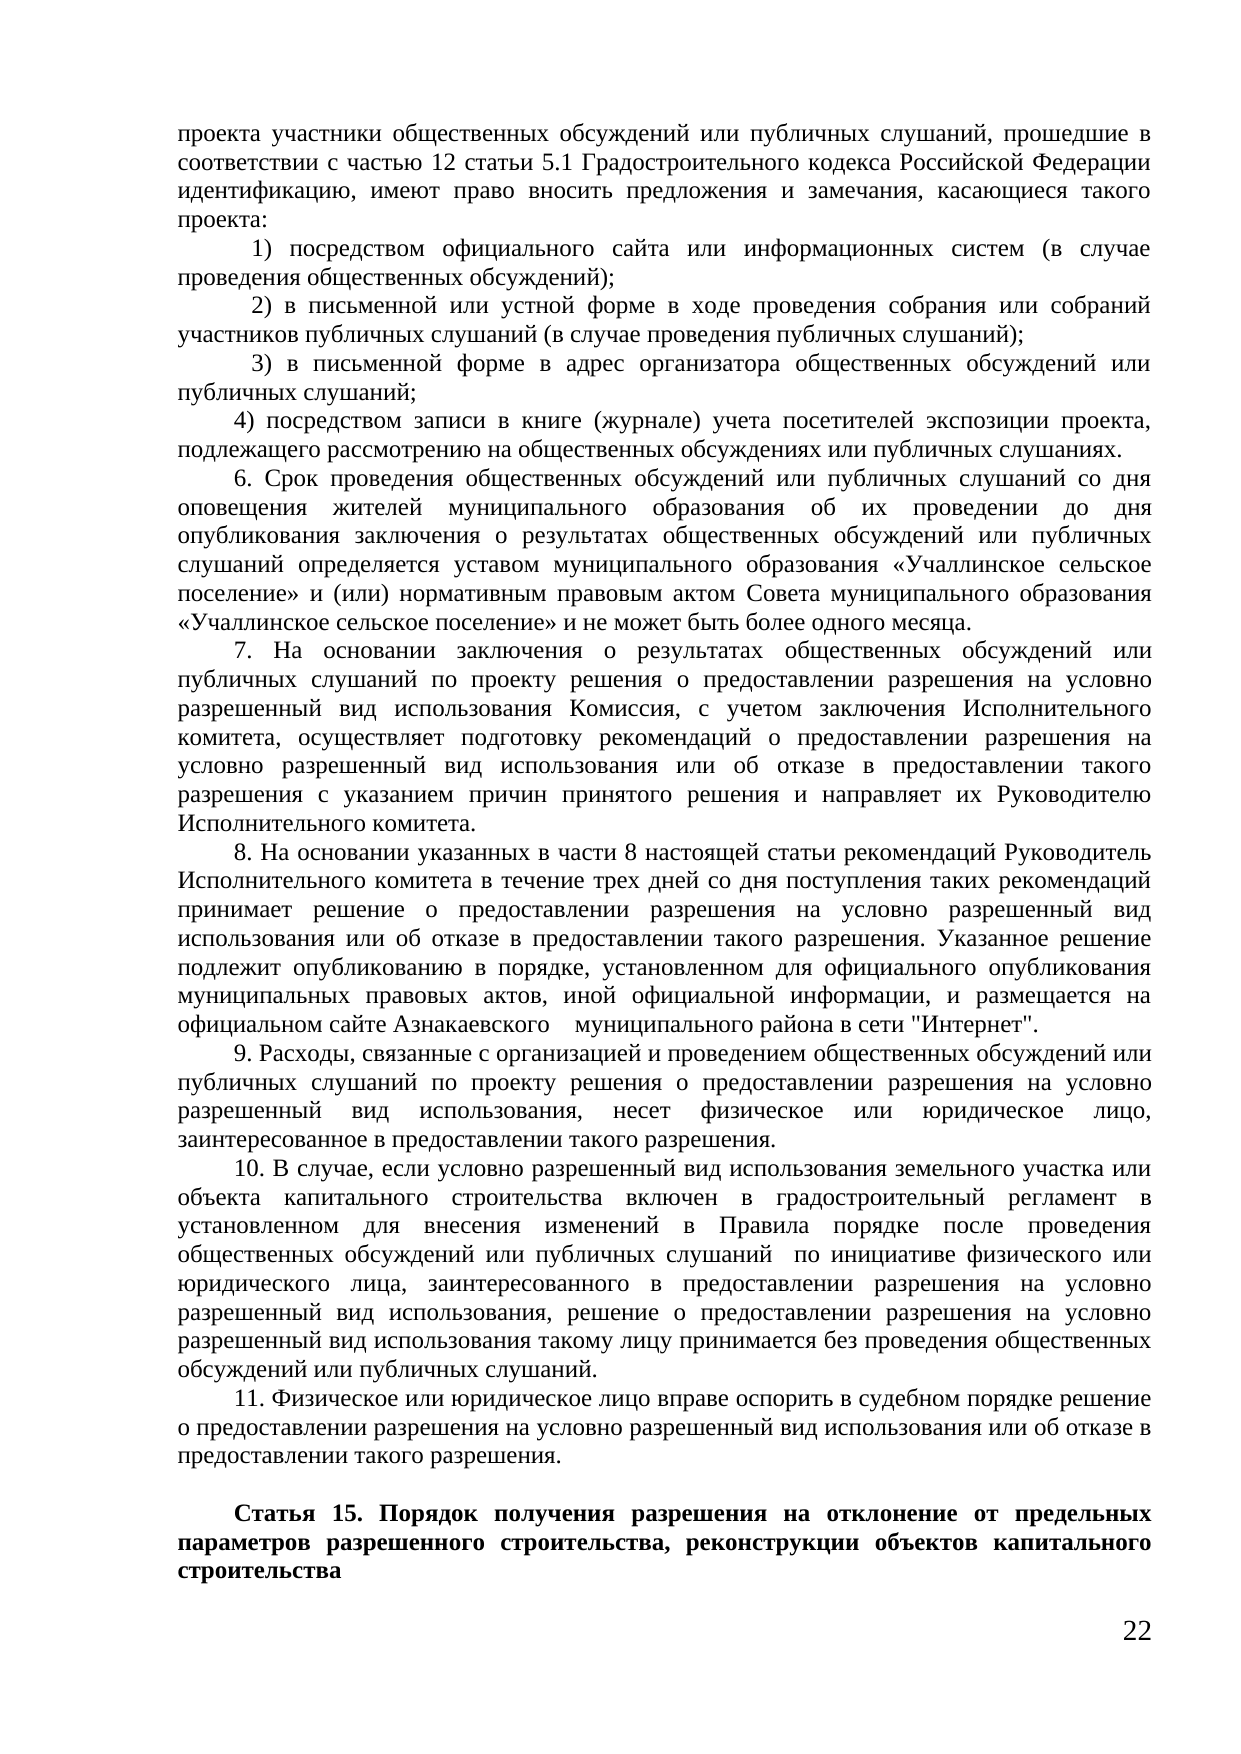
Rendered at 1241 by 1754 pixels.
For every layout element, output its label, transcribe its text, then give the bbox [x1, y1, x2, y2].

text 4) посредством записи в книге (журнале) учета посетителей экспозиции проекта, подлежащего рассмотрению на общественных обсуждениях или публичных слушаниях. [177, 406, 1152, 463]
text 10. В случае, если условно разрешенный вид использования земельного участка или объекта капитального строительства включен в градостроительный регламент в установленном для внесения изменений в Правила порядке после проведения общественных обсуждений или публичных слушаний по инициативе физического или юридического лица, заинтересованного в предоставлении разрешения на условно разрешенный вид использования, решение о предоставлении разрешения на условно разрешенный вид использования такому лицу принимается без проведения общественных обсуждений или публичных слушаний. [177, 1153, 1152, 1383]
text 6. Срок проведения общественных обсуждений или публичных слушаний со дня оповещения жителей муниципального образования об их проведении до дня опубликования заключения о результатах общественных обсуждений или публичных слушаний определяется уставом муниципального образования «Учаллинское сельское поселение» и (или) нормативным правовым актом Совета муниципального образования «Учаллинское сельское поселение» и не может быть более одного месяца. [177, 463, 1152, 636]
text 3) в письменной форме в адрес организатора общественных обсуждений или публичных слушаний; [177, 348, 1152, 406]
text 8. На основании указанных в части 8 настоящей статьи рекомендаций Руководитель Исполнительного комитета в течение трех дней со дня поступления таких рекомендаций принимает решение о предоставлении разрешения на условно разрешенный вид использования или об отказе в предоставлении такого разрешения. Указанное решение подлежит опубликованию в порядке, установленном для официального опубликования муниципальных правовых актов, иной официальной информации, и размещается на официальном сайте Азнакаевского муниципального района в сети "Интернет". [177, 837, 1152, 1038]
text Статья 15. Порядок получения разрешения на отклонение от предельных параметров разрешенного строительства, реконструкции объектов капитального строительства [177, 1498, 1152, 1584]
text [177, 118, 1152, 233]
text 1) посредством официального сайта или информационных систем (в случае проведения общественных обсуждений); [177, 233, 1152, 291]
text 11. Физическое или юридическое лицо вправе оспорить в судебном порядке решение о предоставлении разрешения на условно разрешенный вид использования или об отказе в предоставлении такого разрешения. [177, 1383, 1152, 1469]
text 9. Расходы, связанные с организацией и проведением общественных обсуждений или публичных слушаний по проекту решения о предоставлении разрешения на условно разрешенный вид использования, несет физическое или юридическое лицо, заинтересованное в предоставлении такого разрешения. [177, 1038, 1152, 1153]
text 2) в письменной или устной форме в ходе проведения собрания или собраний участников публичных слушаний (в случае проведения публичных слушаний); [177, 291, 1152, 348]
text 7. На основании заключения о результатах общественных обсуждений или публичных слушаний по проекту решения о предоставлении разрешения на условно разрешенный вид использования Комиссия, с учетом заключения Исполнительного комитета, осуществляет подготовку рекомендаций о предоставлении разрешения на условно разрешенный вид использования или об отказе в предоставлении такого разрешения с указанием причин принятого решения и направляет их Руководителю Исполнительного комитета. [177, 636, 1152, 837]
